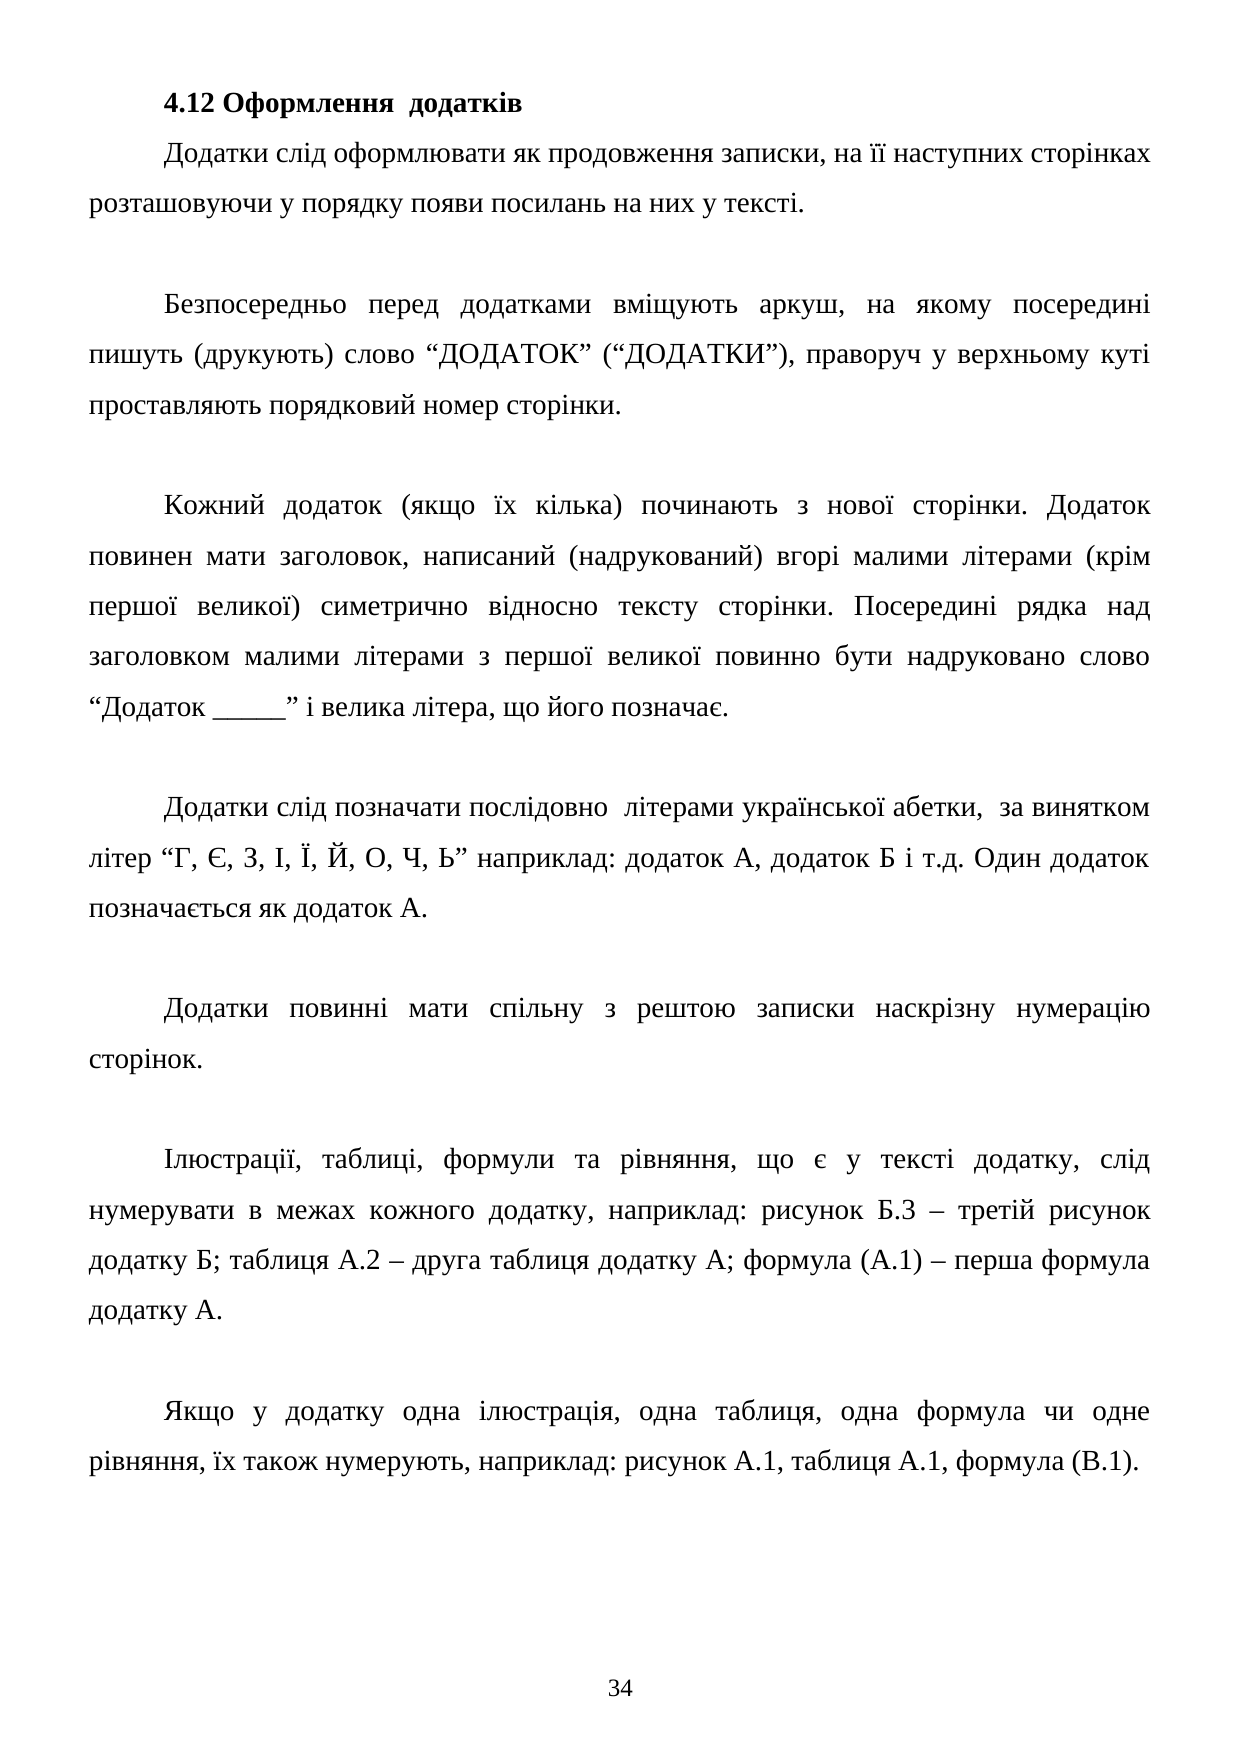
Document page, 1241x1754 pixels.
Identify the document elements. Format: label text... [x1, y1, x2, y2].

text Якщо у додатку одна ілюстрація, одна таблиця, одна формула чи одне рівняння, їх також нумерують, наприклад: рисунок А.1, таблиця А.1, формула (В.1). [89, 1393, 1152, 1477]
text Додатки слід позначати послідовно літерами української абетки, за винятком літер “Г, Є, З, І, Ї, Й, О, Ч, Ь” наприклад: додаток А, додаток Б і т.д. Один додаток позначається як додаток А. [89, 789, 1152, 923]
text Кожний додаток (якщо їх кілька) починають з нової сторінки. Додаток повинен мати заголовок, написаний (надрукований) вгорі малими літерами (крім першої великої) симетрично відносно тексту сторінки. Посередині рядка над заголовком малими літерами з першої великої повинно бути надруковано слово “Додаток _____” і велика літера, що його позначає. [89, 487, 1152, 722]
text Додатки повинні мати спільну з рештою записки наскрізну нумерацію сторінок. [89, 991, 1152, 1074]
text Безпосередньо перед додатками вміщують аркуш, на якому посередині пишуть (друкують) слово “ДОДАТОК” (“ДОДАТКИ”), праворуч у верхньому куті проставляють порядковий номер сторінки. [89, 286, 1152, 420]
text Додатки слід оформлювати як продовження записки, на її наступних сторінках розташовуючи у порядку появи посилань на них у тексті. [89, 135, 1152, 219]
text Ілюстрації, таблиці, формули та рівняння, що є у тексті додатку, слід нумерувати в межах кожного додатку, наприклад: рисунок Б.3 – третій рисунок додатку Б; таблиця А.2 – друга таблиця додатку А; формула (А.1) – перша формула додатку А. [89, 1142, 1152, 1326]
subtitle 4.12 Оформлення додатків [89, 85, 1152, 118]
